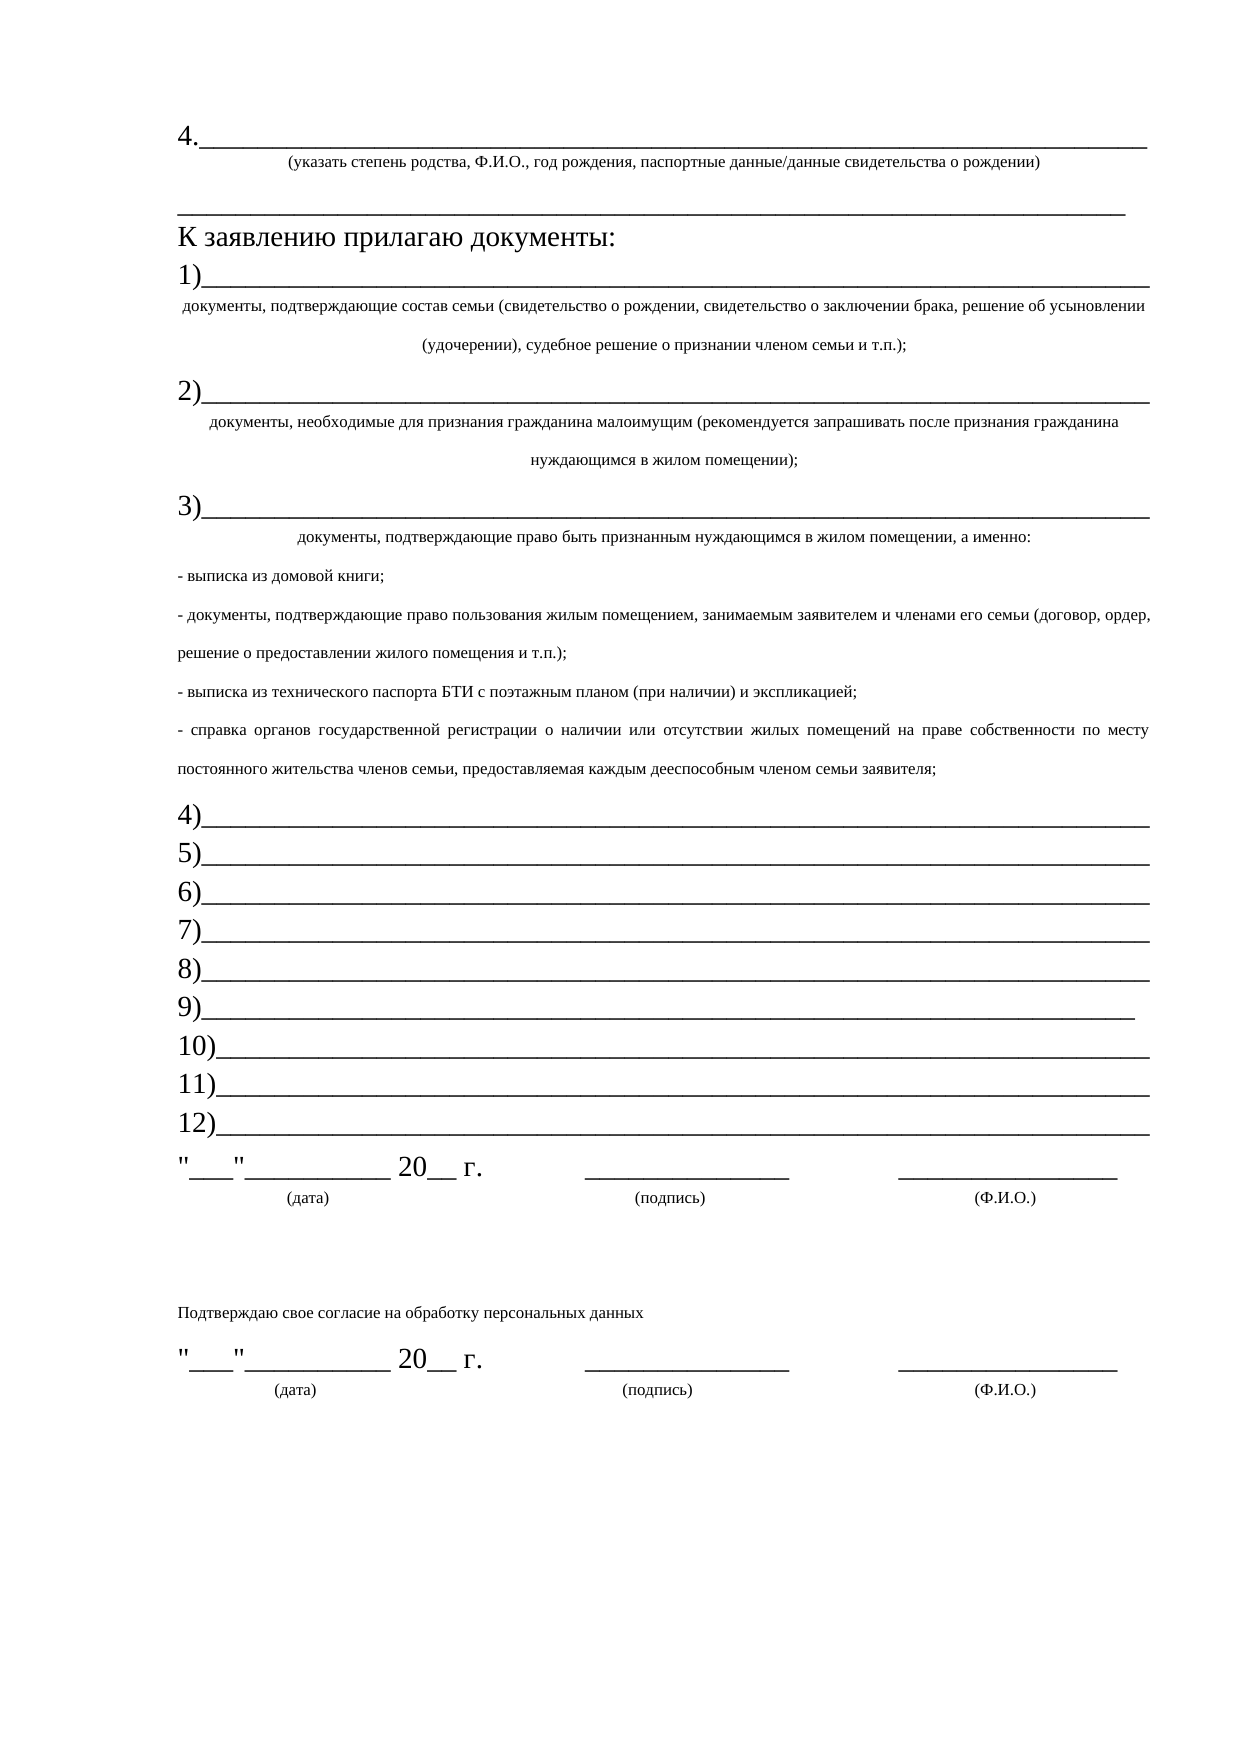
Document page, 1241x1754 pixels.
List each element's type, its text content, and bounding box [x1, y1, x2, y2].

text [177, 152, 1152, 185]
text 12)________________________________________________________________ [177, 1105, 1152, 1139]
text 2)_________________________________________________________________ [177, 373, 1152, 406]
text 10)________________________________________________________________ [177, 1028, 1152, 1062]
text - справка органов государственной регистрации о наличии или отсутствии жилых помещений на праве собственности по месту постоянного жительства членов семьи, предоставляемая каждым дееспособным членом семьи заявителя; [177, 720, 1152, 792]
text 4)_________________________________________________________________ [177, 797, 1152, 830]
text 1)_________________________________________________________________ [177, 257, 1152, 291]
text 9)________________________________________________________________ [177, 989, 1152, 1023]
text - выписка из домовой книги; [177, 566, 1152, 599]
text 8)_________________________________________________________________ [177, 951, 1152, 984]
text 7)_________________________________________________________________ [177, 912, 1152, 946]
text 3)_________________________________________________________________ [177, 488, 1152, 522]
text 11)________________________________________________________________ [177, 1067, 1152, 1100]
text К заявлению прилагаю документы: [177, 219, 1152, 252]
text документы, необходимые для признания гражданина малоимущим (рекомендуется запрашивать после признания гражданина нуждающимся в жилом помещении); [177, 411, 1152, 483]
text - документы, подтверждающие право пользования жилым помещением, занимаемым заявителем и членами его семьи (договор, ордер, решение о предоставлении жилого помещения и т.п.); [177, 604, 1152, 676]
text документы, подтверждающие состав семьи (свидетельство о рождении, свидетельство о заключении брака, решение об усыновлении (удочерении), судебное решение о признании членом семьи и т.п.); [177, 296, 1152, 368]
text (дата) (подпись) (Ф.И.О.) [177, 1187, 1152, 1221]
text "___"__________ 20__ г. ______________ _______________ [177, 1149, 1152, 1182]
text _________________________________________________________________ [177, 185, 1152, 219]
text "___"__________ 20__ г. ______________ _______________ [177, 1341, 1152, 1375]
text Подтверждаю свое согласие на обработку персональных данных [177, 1303, 1152, 1336]
text - выписка из технического паспорта БТИ с поэтажным планом (при наличии) и экспликацией; [177, 681, 1152, 715]
text 5)_________________________________________________________________ [177, 835, 1152, 869]
text 4._________________________________________________________________ [177, 118, 1152, 152]
text (дата) (подпись) (Ф.И.О.) [177, 1380, 1152, 1413]
text 6)_________________________________________________________________ [177, 874, 1152, 907]
text документы, подтверждающие право быть признанным нуждающимся в жилом помещении, а именно: [177, 527, 1152, 561]
